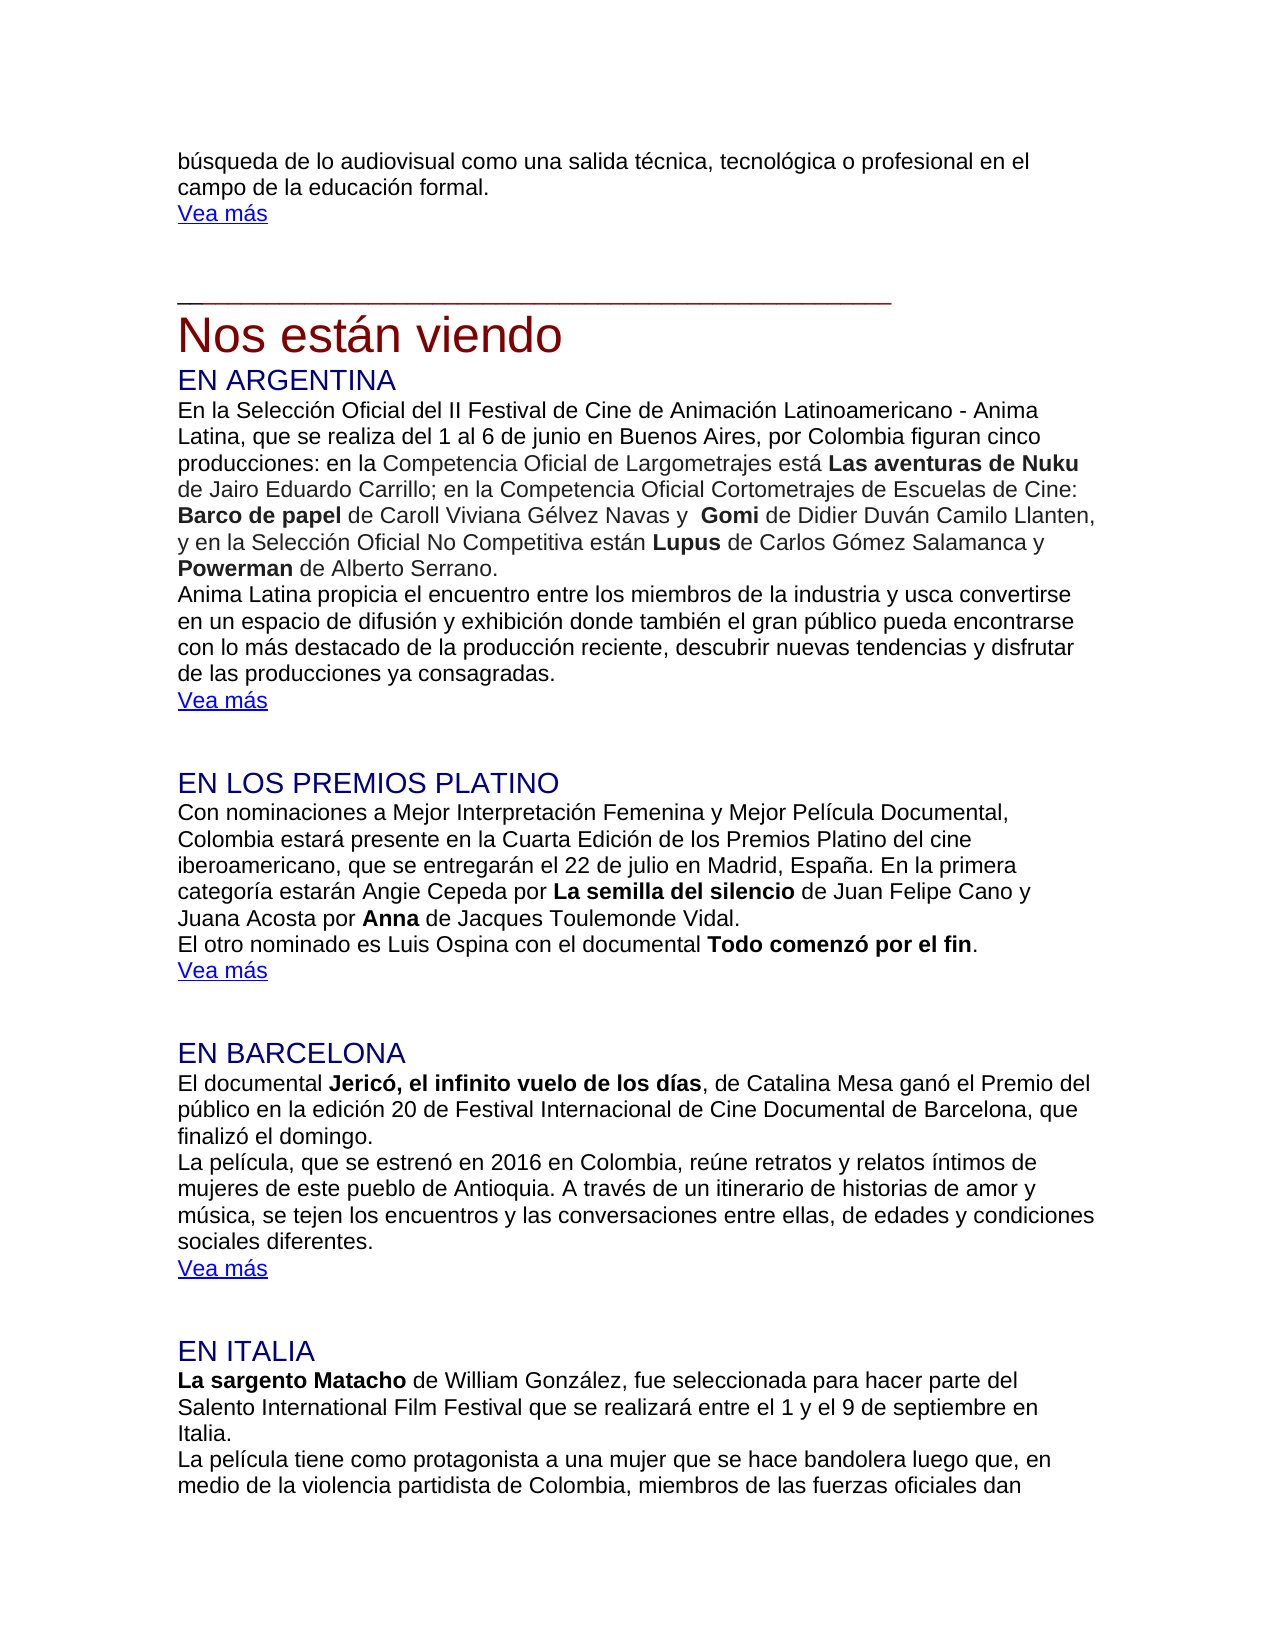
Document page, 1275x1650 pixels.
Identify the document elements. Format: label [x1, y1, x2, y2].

text [177, 148, 1098, 1499]
